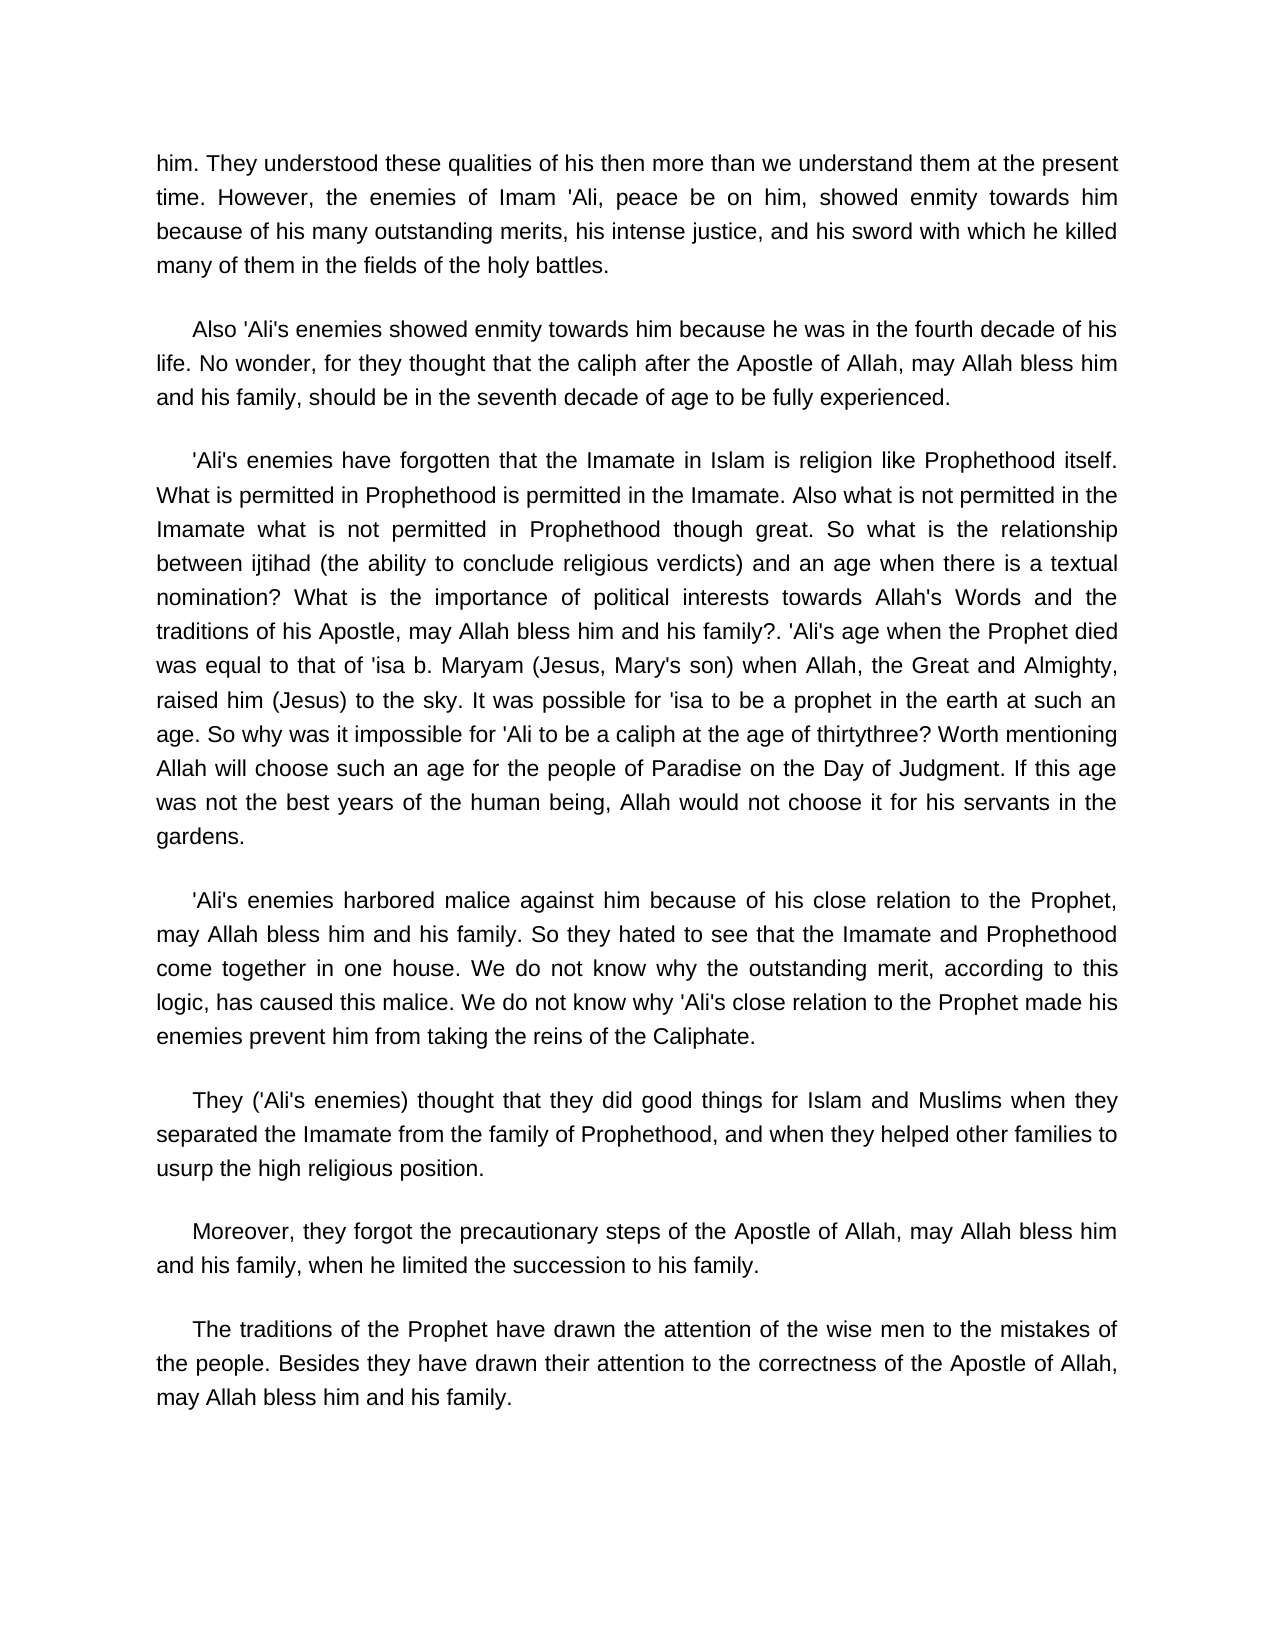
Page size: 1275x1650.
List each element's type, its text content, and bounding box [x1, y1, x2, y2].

text Moreover, they forgot the precautionary steps of the Apostle of Allah, may Allah bless him and his family, when he limited the succession to his family. [156, 1218, 1119, 1279]
text Also 'Ali's enemies showed enmity towards him because he was in the fourth decade of his life. No wonder, for they thought that the caliph after the Apostle of Allah, may Allah bless him and his family, should be in the seventh decade of age to be fully experienced. [156, 316, 1119, 411]
text They ('Ali's enemies) thought that they did good things for Islam and Muslims when they separated the Imamate from the family of Prophethood, and when they helped other families to usurp the high religious position. [156, 1087, 1119, 1181]
text 'Ali's enemies have forgotten that the Imamate in Islam is religion like Prophethood itself. What is permitted in Prophethood is permitted in the Imamate. Also what is not permitted in the Imamate what is not permitted in Prophethood though great. So what is the relationship between ijtihad (the ability to conclude religious verdicts) and an age when there is a textual nomination? What is the importance of political interests towards Allah's Words and the traditions of his Apostle, may Allah bless him and his family?. 'Ali's age when the Prophet died was equal to that of 'isa b. Maryam (Jesus, Mary's son) when Allah, the Great and Almighty, raised him (Jesus) to the sky. It was possible for 'isa to be a prophet in the earth at such an age. So why was it impossible for 'Ali to be a caliph at the age of thirtythree? Worth mentioning Allah will choose such an age for the people of Paradise on the Day of Judgment. If this age was not the best years of the human being, Allah would not choose it for his servants in the gardens. [156, 447, 1119, 850]
text The traditions of the Prophet have drawn the attention of the wise men to the mistakes of the people. Besides they have drawn their attention to the correctness of the Apostle of Allah, may Allah bless him and his family. [156, 1316, 1119, 1411]
text 'Ali's enemies harbored malice against him because of his close relation to the Prophet, may Allah bless him and his family. So they hated to see that the Imamate and Prophethood come together in one house. We do not know why the outstanding merit, according to this logic, has caused this malice. We do not know why 'Ali's close relation to the Prophet made his enemies prevent him from taking the reins of the Caliphate. [156, 887, 1119, 1050]
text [156, 150, 1119, 279]
